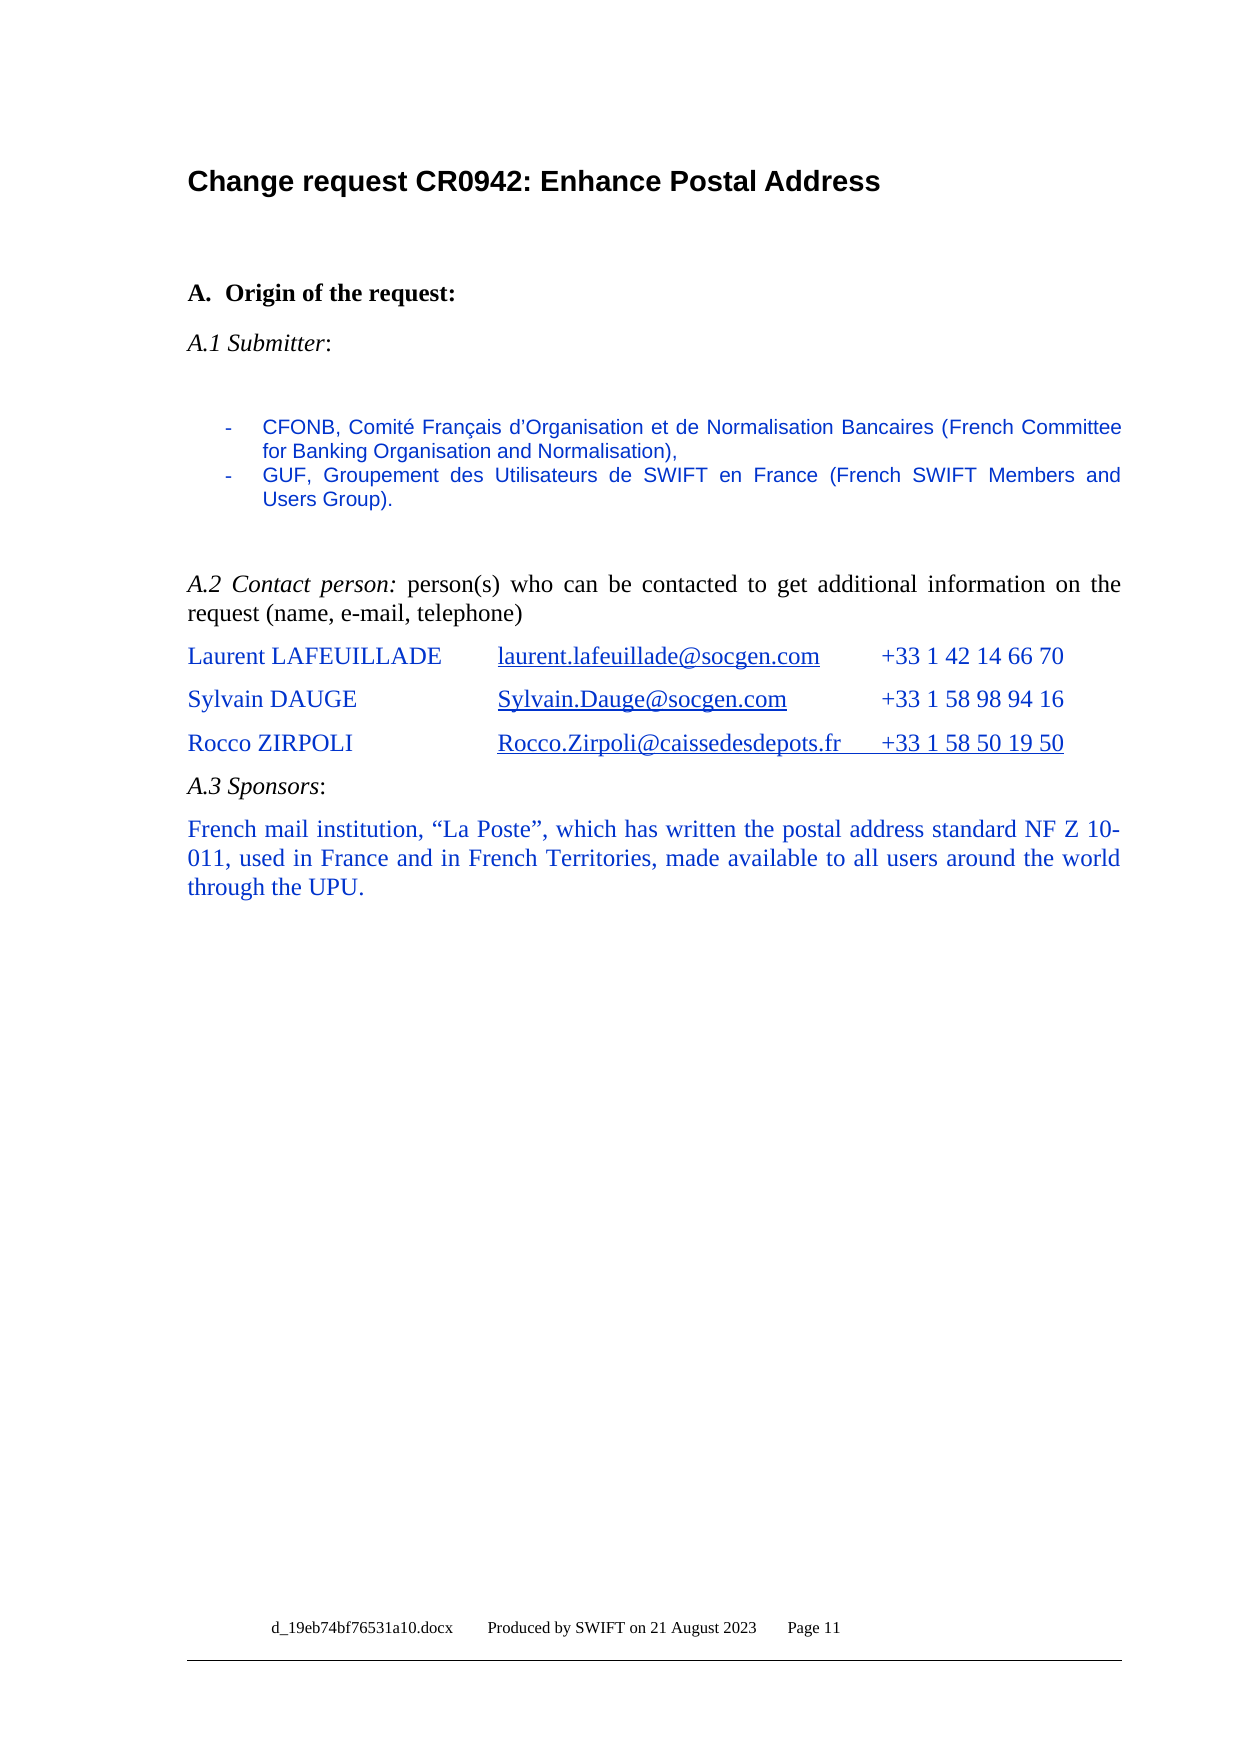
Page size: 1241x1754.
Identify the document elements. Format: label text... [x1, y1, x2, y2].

text French mail institution, “La Poste”, which has written the postal address standard NF Z 10-011, used in France and in French Territories, made available to all users around the world through the UPU. [187, 814, 1122, 901]
text A.2 Contact person: person(s) who can be contacted to get additional information on the request (name, e-mail, telephone) [187, 569, 1122, 626]
text A.3 Sponsors: [187, 771, 1122, 800]
text Laurent LAFEUILLADE laurent.lafeuillade@socgen.com +33 1 42 14 66 70 [187, 641, 1122, 670]
subtitle Change request CR0942: Enhance Postal Address [187, 164, 1122, 198]
text Rocco ZIRPOLI Rocco.Zirpoli@caissedesdepots.fr +33 1 58 50 19 50 [187, 728, 1122, 756]
text Sylvain DAUGE Sylvain.Dauge@socgen.com +33 1 58 98 94 16 [187, 684, 1122, 713]
list GUF, Groupement des Utilisateurs de SWIFT en France (French SWIFT Members and Users Group). [225, 463, 1122, 511]
list CFONB, Comité Français d’Organisation et de Normalisation Bancaires (French Committee for Banking Organisation and Normalisation), [225, 415, 1122, 463]
text A.1 Submitter: [187, 328, 1122, 357]
subtitle Origin of the request: [187, 278, 1122, 307]
